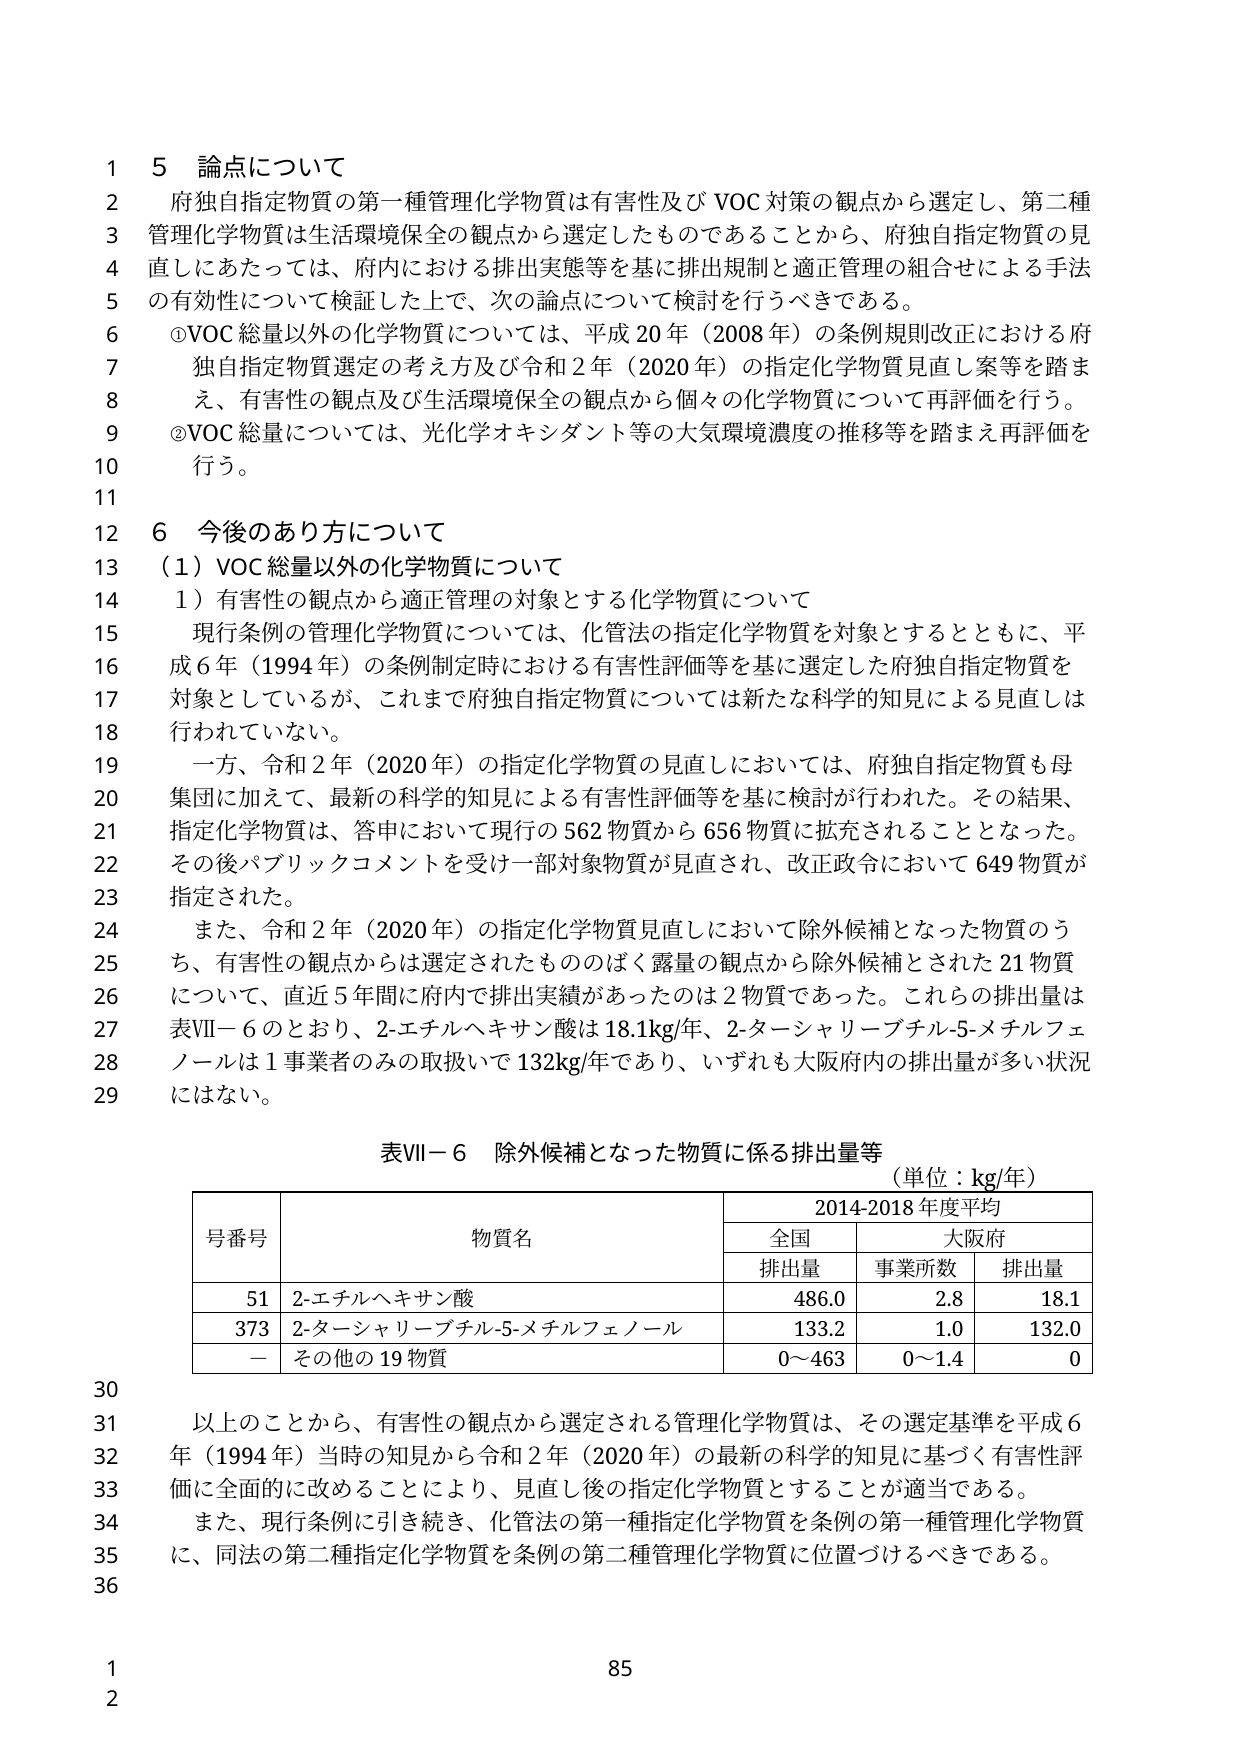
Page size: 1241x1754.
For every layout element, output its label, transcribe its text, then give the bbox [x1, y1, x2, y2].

text 表Ⅶ－６ 除外候補となった物質に係る排出量等 [148, 1141, 1092, 1166]
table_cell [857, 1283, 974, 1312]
text （単位：kg/年） [148, 1166, 1048, 1191]
text ②VOC総量については、光化学オキシダント等の大気環境濃度の推移等を踏まえ再評価を行う。 [169, 415, 1092, 481]
text １）有害性の観点から適正管理の対象とする化学物質について [148, 582, 1092, 615]
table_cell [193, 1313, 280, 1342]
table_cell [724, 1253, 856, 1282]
text 以上のことから、有害性の観点から選定される管理化学物質は、その選定基準を平成６年（1994年）当時の知見から令和２年（2020年）の最新の科学的知見に基づく有害性評価に全面的に改めることにより、見直し後の指定化学物質とすることが適当である。 [169, 1405, 1092, 1504]
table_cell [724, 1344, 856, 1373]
text 現行条例の管理化学物質については、化管法の指定化学物質を対象とするとともに、平成６年（1994年）の条例制定時における有害性評価等を基に選定した府独自指定物質を対象としているが、これまで府独自指定物質については新たな科学的知見による見直しは行われていない。 [169, 615, 1092, 747]
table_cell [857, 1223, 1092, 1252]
text 一方、令和２年（2020年）の指定化学物質の見直しにおいては、府独自指定物質も母集団に加えて、最新の科学的知見による有害性評価等を基に検討が行われた。その結果、指定化学物質は、答申において現行の562物質から656物質に拡充されることとなった。その後パブリックコメントを受け一部対象物質が見直され、改正政令において649物質が指定された。 [169, 747, 1092, 912]
text また、令和２年（2020年）の指定化学物質見直しにおいて除外候補となった物質のうち、有害性の観点からは選定されたもののばく露量の観点から除外候補とされた21物質について、直近５年間に府内で排出実績があったのは２物質であった。これらの排出量は表Ⅶ－６のとおり、2-エチルヘキサン酸は18.1kg/年、2-ターシャリーブチル-5-メチルフェノールは１事業者のみの取扱いで132kg/年であり、いずれも大阪府内の排出量が多い状況にはない。 [169, 912, 1092, 1110]
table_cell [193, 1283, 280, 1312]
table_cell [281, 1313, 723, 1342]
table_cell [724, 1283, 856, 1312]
text また、現行条例に引き続き、化管法の第一種指定化学物質を条例の第一種管理化学物質に、同法の第二種指定化学物質を条例の第二種管理化学物質に位置づけるべきである。 [169, 1504, 1092, 1570]
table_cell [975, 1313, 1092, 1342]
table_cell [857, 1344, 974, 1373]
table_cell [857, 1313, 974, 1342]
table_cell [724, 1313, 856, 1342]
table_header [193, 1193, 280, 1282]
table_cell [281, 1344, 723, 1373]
text ①VOC総量以外の化学物質については、平成20年（2008年）の条例規則改正における府独自指定物質選定の考え方及び令和２年（2020年）の指定化学物質見直し案等を踏まえ、有害性の観点及び生活環境保全の観点から個々の化学物質について再評価を行う。 [169, 316, 1092, 415]
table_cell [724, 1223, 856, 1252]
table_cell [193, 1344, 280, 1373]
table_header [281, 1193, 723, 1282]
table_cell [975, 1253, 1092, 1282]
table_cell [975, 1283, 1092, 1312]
text ５ 論点について [148, 148, 1092, 184]
text 府独自指定物質の第一種管理化学物質は有害性及びVOC対策の観点から選定し、第二種管理化学物質は生活環境保全の観点から選定したものであることから、府独自指定物質の見直しにあたっては、府内における排出実態等を基に排出規制と適正管理の組合せによる手法の有効性について検証した上で、次の論点について検討を行うべきである。 [148, 184, 1092, 316]
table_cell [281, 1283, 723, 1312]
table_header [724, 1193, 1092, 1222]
text ６ 今後のあり方について [148, 512, 1092, 548]
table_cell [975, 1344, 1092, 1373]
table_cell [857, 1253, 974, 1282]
text （１）VOC総量以外の化学物質について [148, 548, 1092, 582]
